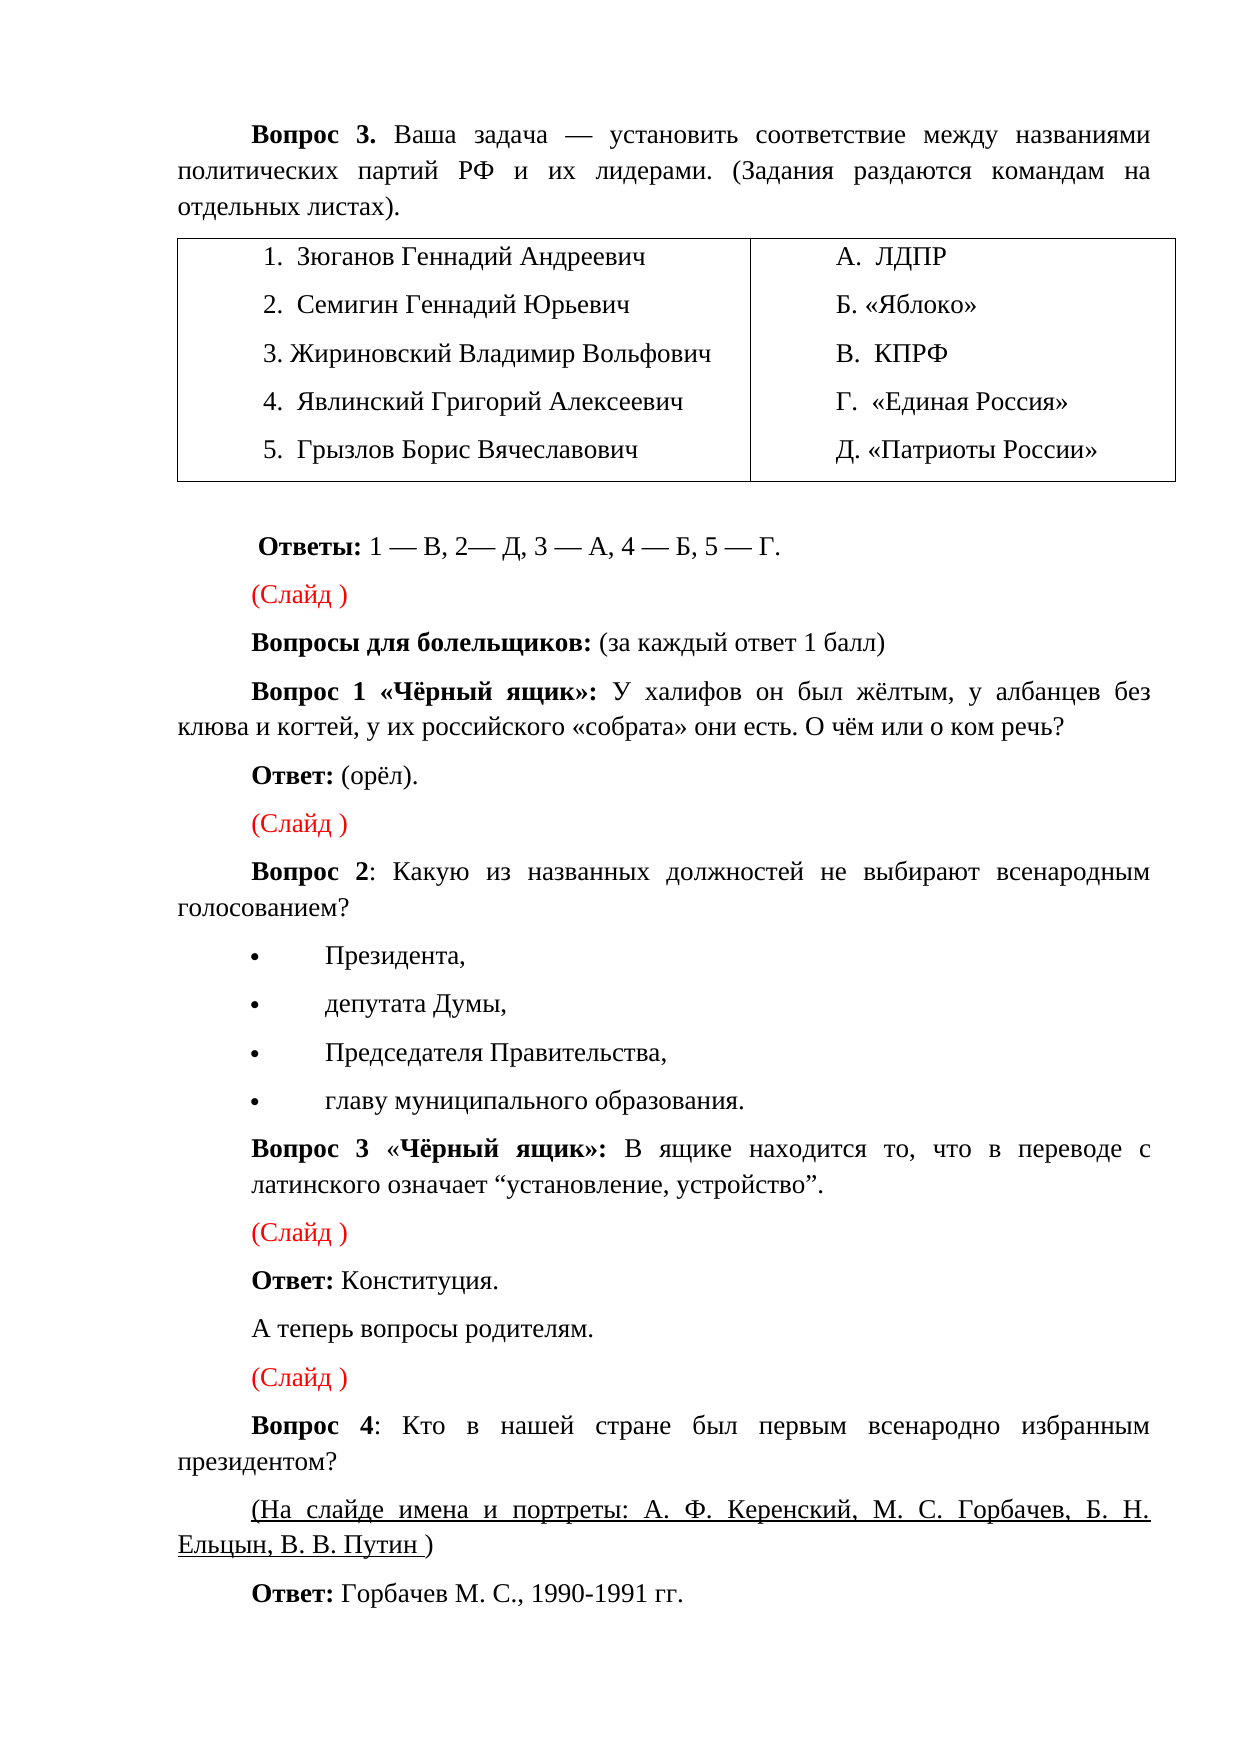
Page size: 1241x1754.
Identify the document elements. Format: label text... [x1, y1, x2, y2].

list главу муниципального образования. [177, 1084, 1152, 1115]
text (Слайд ) [177, 1216, 1152, 1247]
text (На слайде имена и портреты: А. Ф. Керенский, М. С. Горбачев, Б. Н. Ельцын, В. В. Путин ) [177, 1493, 1152, 1560]
text Вопрос 3 «Чёрный ящик»: В ящике находится то, что в переводе с латинского означает “установление, устройство”. [251, 1132, 1152, 1199]
list депутата Думы, [177, 987, 1152, 1018]
text Ответ: (орёл). [177, 759, 1152, 790]
text (Слайд ) [177, 578, 1152, 609]
text Вопросы для болельщиков: (за каждый ответ 1 балл) [177, 627, 1152, 658]
text Вопрос 3. Ваша задача — установить соответствие между названиями политических партий РФ и их лидерами. (Задания раздаются командам на отдельных листах). [177, 118, 1152, 221]
text Ответ: Горбачев М. С., 1990-1991 гг. [177, 1577, 1152, 1608]
text Ответ: Конституция. [251, 1264, 1152, 1295]
text (Слайд ) [177, 1361, 1152, 1392]
text Вопрос 1 «Чёрный ящик»: У халифов он был жёлтым, у албанцев без клюва и когтей, у их российского «собрата» они есть. О чём или о ком речь? [177, 675, 1152, 742]
text Вопрос 4: Кто в нашей стране был первым всенародно избранным президентом? [177, 1409, 1152, 1476]
list Председателя Правительства, [177, 1036, 1152, 1067]
table_header А. ЛДПР Б. «Яблоко» В. КПРФ Г. «Единая Россия» Д. «Патриоты России» [751, 239, 1175, 481]
text Ответы: 1 — В, 2— Д, 3 — А, 4 — Б, 5 — Г. [177, 530, 1152, 561]
list Президента, [177, 939, 1152, 970]
text А теперь вопросы родителям. [177, 1312, 1152, 1344]
text Вопрос 2: Какую из названных должностей не выбирают всенародным голосованием? [177, 855, 1152, 922]
table_header 1. Зюганов Геннадий Андреевич 2. Семигин Геннадий Юрьевич 3. Жириновский Владимир Вольфович 4. Явлинский Григорий Алексеевич 5. Грызлов Борис Вячеславович [178, 239, 750, 481]
text (Слайд ) [177, 807, 1152, 838]
